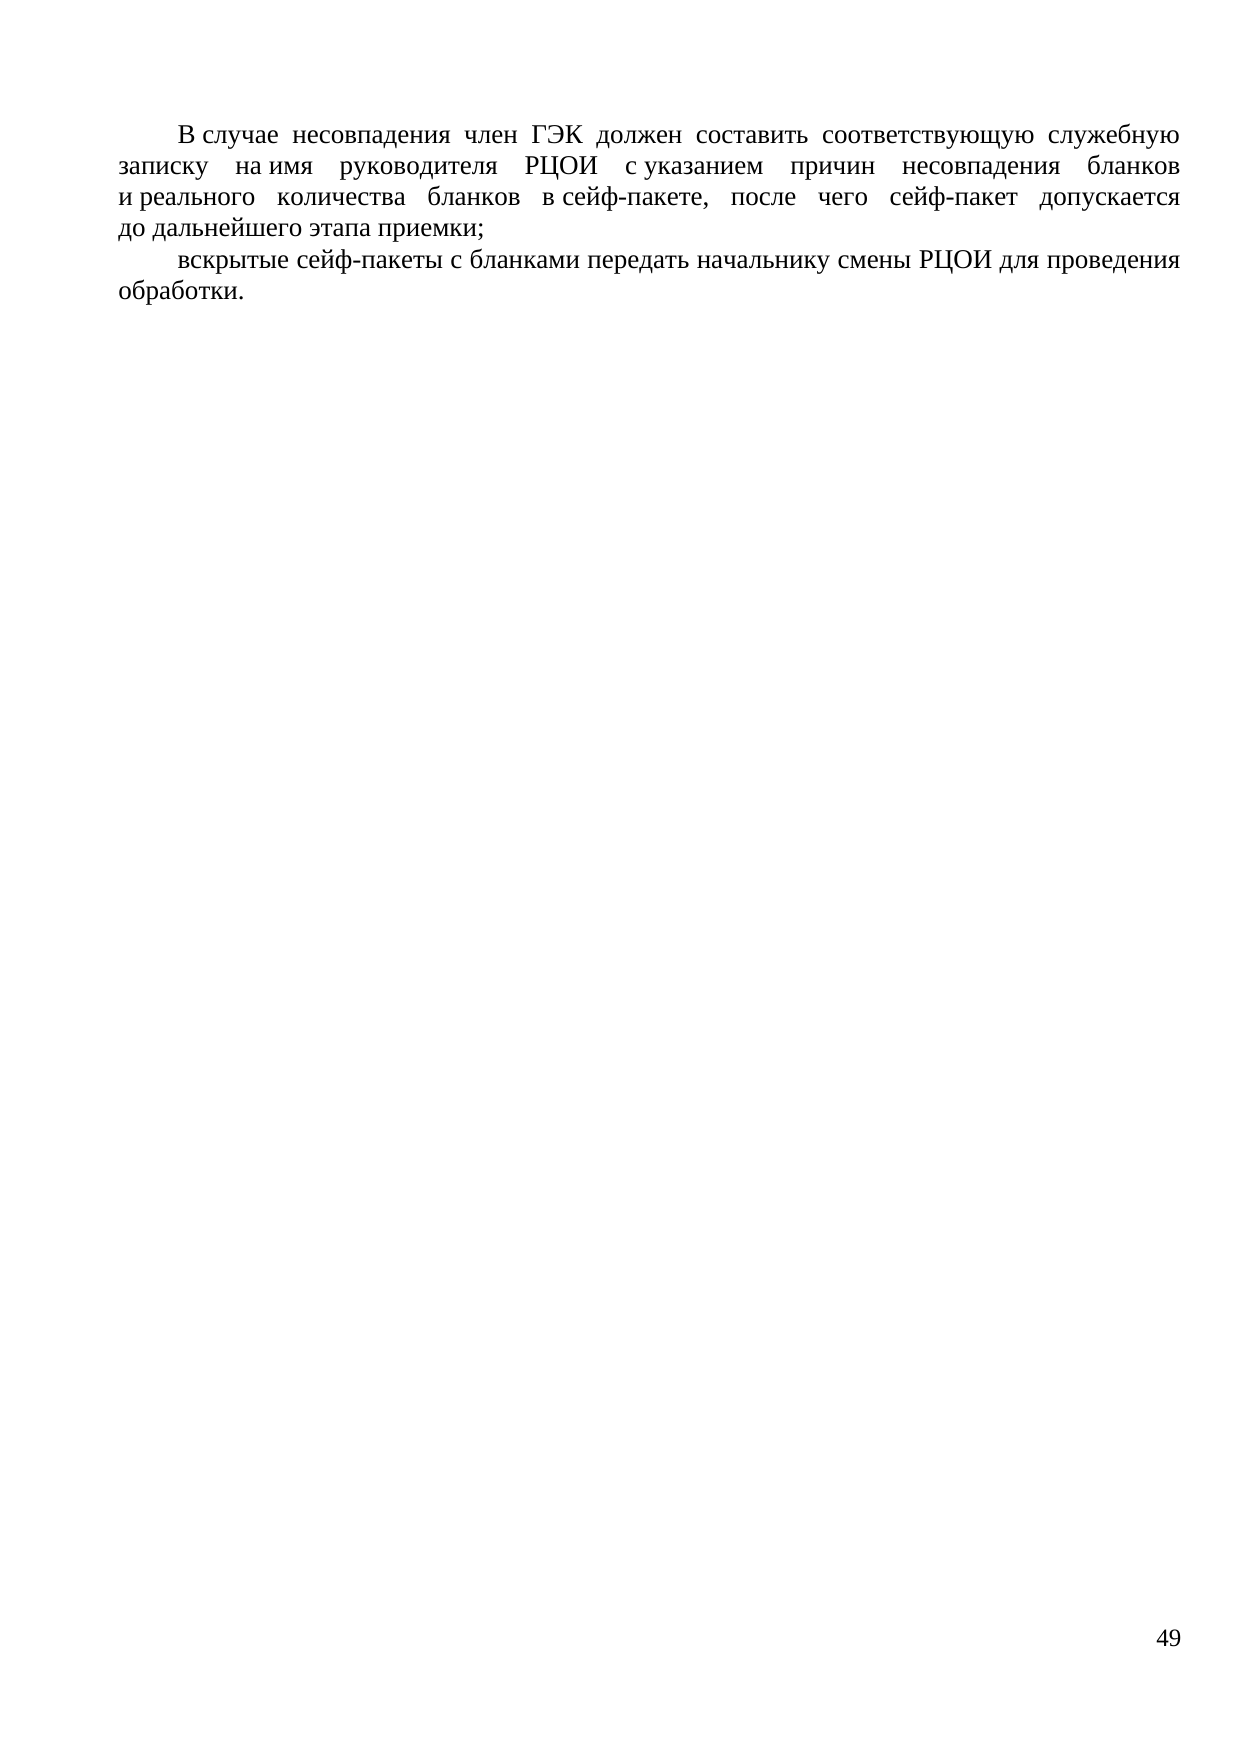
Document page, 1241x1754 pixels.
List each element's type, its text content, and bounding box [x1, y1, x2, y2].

text В случае несовпадения член ГЭК должен составить соответствующую служебную записку на имя руководителя РЦОИ с указанием причин несовпадения бланков и реального количества бланков в сейф-пакете, после чего сейф-пакет допускается до дальнейшего этапа приемки; [118, 118, 1181, 243]
text вскрытые сейф-пакеты с бланками передать начальнику смены РЦОИ для проведения обработки. [118, 243, 1181, 305]
